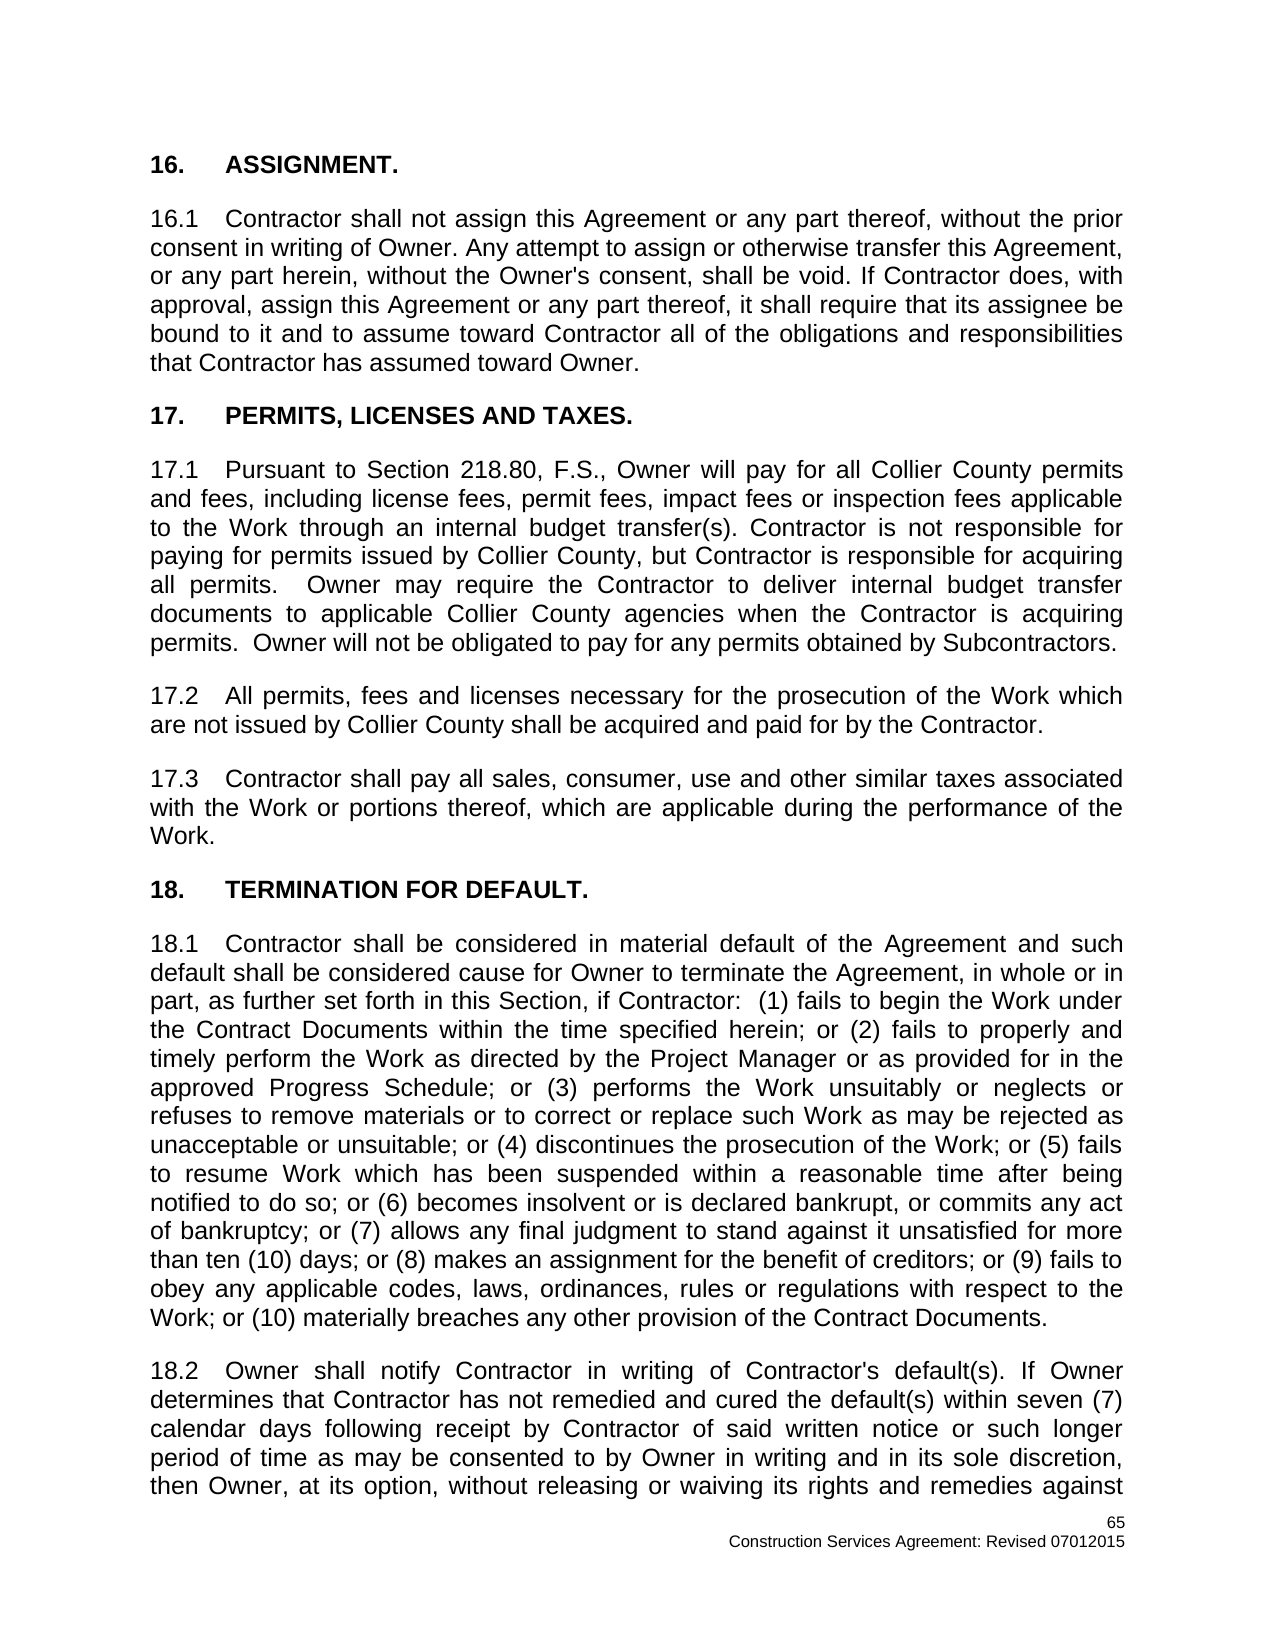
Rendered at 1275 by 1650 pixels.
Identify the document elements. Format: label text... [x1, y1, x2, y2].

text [150, 1356, 1125, 1500]
text ASSIGNMENT. [150, 150, 1125, 179]
text TERMINATION FOR DEFAULT. [150, 875, 1125, 904]
text Contractor shall be considered in material default of the Agreement and such default shall be considered cause for Owner to terminate the Agreement, in whole or in part, as further set forth in this Section, if Contractor: (1) fails to begin the Work under the Contract Documents within the time specified herein; or (2) fails to properly and timely perform the Work as directed by the Project Manager or as provided for in the approved Progress Schedule; or (3) performs the Work unsuitably or neglects or refuses to remove materials or to correct or replace such Work as may be rejected as unacceptable or unsuitable; or (4) discontinues the prosecution of the Work; or (5) fails to resume Work which has been suspended within a reasonable time after being notified to do so; or (6) becomes insolvent or is declared bankrupt, or commits any act of bankruptcy; or (7) allows any final judgment to stand against it unsatisfied for more than ten (10) days; or (8) makes an assignment for the benefit of creditors; or (9) fails to obey any applicable codes, laws, ordinances, rules or regulations with respect to the Work; or (10) materially breaches any other provision of the Contract Documents. [150, 929, 1125, 1331]
text Contractor shall pay all sales, consumer, use and other similar taxes associated with the Work or portions thereof, which are applicable during the performance of the Work. [150, 764, 1125, 850]
text Contractor shall not assign this Agreement or any part thereof, without the prior consent in writing of Owner. Any attempt to assign or otherwise transfer this Agreement, or any part herein, without the Owner's consent, shall be void. If Contractor does, with approval, assign this Agreement or any part thereof, it shall require that its assignee be bound to it and to assume toward Contractor all of the obligations and responsibilities that Contractor has assumed toward Owner. [150, 204, 1125, 376]
text PERMITS, LICENSES AND TAXES. [150, 401, 1125, 430]
text All permits, fees and licenses necessary for the prosecution of the Work which are not issued by Collier County shall be acquired and paid for by the Contractor. [150, 681, 1125, 739]
text Pursuant to Section 218.80, F.S., Owner will pay for all Collier County permits and fees, including license fees, permit fees, impact fees or inspection fees applicable to the Work through an internal budget transfer(s). Contractor is not responsible for paying for permits issued by Collier County, but Contractor is responsible for acquiring all permits. Owner may require the Contractor to deliver internal budget transfer documents to applicable Collier County agencies when the Contractor is acquiring permits. Owner will not be obligated to pay for any permits obtained by Subcontractors. [150, 455, 1125, 656]
